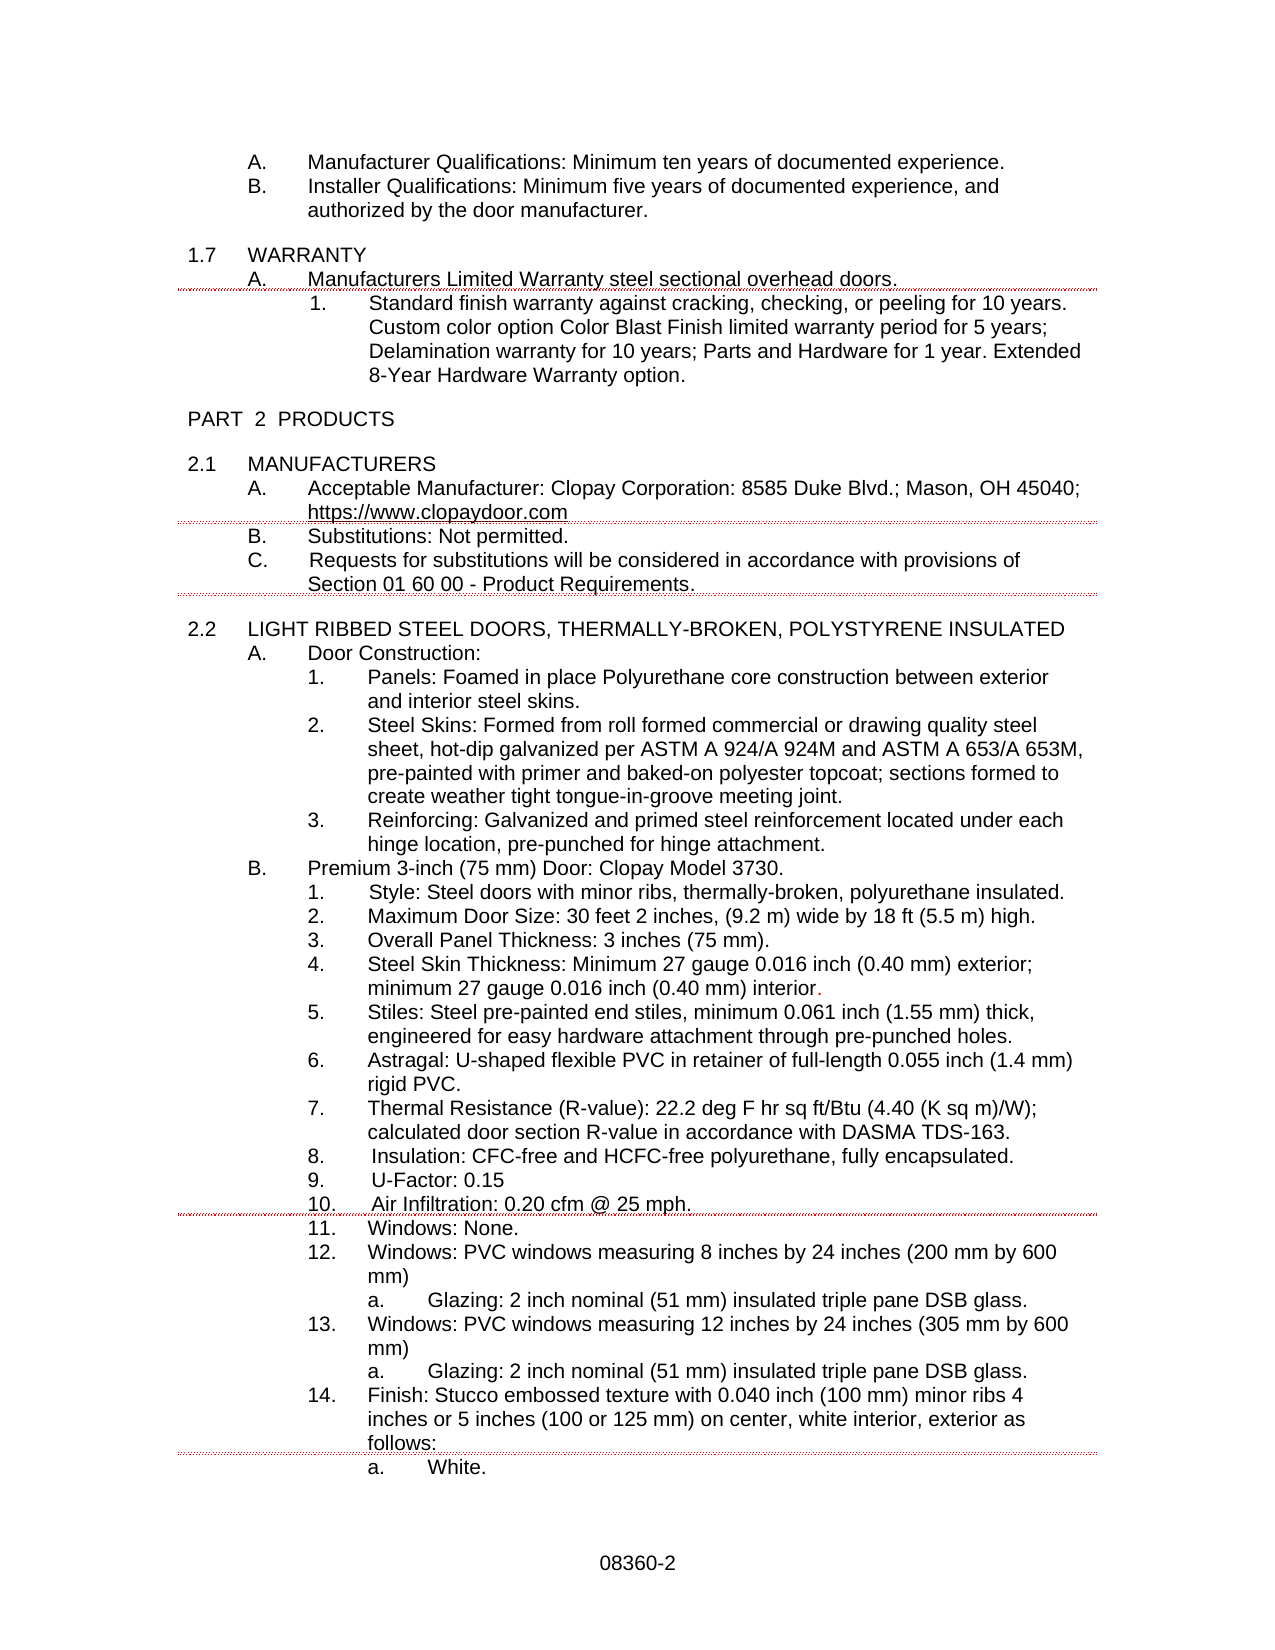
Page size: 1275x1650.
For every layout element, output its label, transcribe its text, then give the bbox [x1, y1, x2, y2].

list LIGHT RIBBED STEEL DOORS, THERMALLY-BROKEN, POLYSTYRENE INSULATED [187, 617, 1087, 641]
list Steel Skins: Formed from roll formed commercial or drawing quality steel sheet, hot-dip galvanized per ASTM A 924/A 924M and ASTM A 653/A 653M, pre-painted with primer and baked-on polyester topcoat; sections formed to create weather tight tongue-in-groove meeting joint. [307, 712, 1087, 808]
list Standard finish warranty against cracking, checking, or peeling for 10 years. [307, 291, 1087, 314]
list Steel Skin Thickness: Minimum 27 gauge 0.016 inch (0.40 mm) exterior; minimum 27 gauge 0.016 inch (0.40 mm) interior. [307, 952, 1087, 1000]
list White. [367, 1455, 1087, 1479]
list Style: Steel doors with minor ribs, thermally-broken, polyurethane insulated. [307, 880, 1087, 904]
list PRODUCTS [187, 407, 1087, 431]
list Maximum Door Size: 30 feet 2 inches, (9.2 m) wide by 18 ft (5.5 m) high. [307, 904, 1087, 928]
list Windows: PVC windows measuring 12 inches by 24 inches (305 mm by 600 mm) [307, 1311, 1087, 1359]
list Panels: Foamed in place Polyurethane core construction between exterior and interior steel skins. [307, 664, 1087, 712]
list Custom color option Color Blast Finish limited warranty period for 5 years; [369, 314, 1087, 338]
list Air Infiltration: 0.20 cfm @ 25 mph. [307, 1192, 1087, 1216]
list Stiles: Steel pre-painted end stiles, minimum 0.061 inch (1.55 mm) thick, engineered for easy hardware attachment through pre-punched holes. [307, 1000, 1087, 1048]
list Finish: Stucco embossed texture with 0.040 inch (100 mm) minor ribs 4 inches or 5 inches (100 or 125 mm) on center, white interior, exterior as follows: [307, 1383, 1087, 1455]
text Acceptable Manufacturer: Clopay Corporation: 8585 Duke Blvd.; Mason, OH 45040; https://www.clopaydoor.com [247, 476, 1087, 524]
list Astragal: U-shaped flexible PVC in retainer of full-length 0.055 inch (1.4 mm) rigid PVC. [307, 1048, 1087, 1096]
text Manufacturer Qualifications: Minimum ten years of documented experience. [247, 150, 1087, 174]
text Premium 3-inch (75 mm) Door: Clopay Model 3730. [247, 856, 1087, 880]
list MANUFACTURERS [187, 452, 1087, 476]
list Insulation: CFC-free and HCFC-free polyurethane, fully encapsulated. [307, 1144, 1087, 1168]
text Installer Qualifications: Minimum five years of documented experience, and authorized by the door manufacturer. [247, 174, 1087, 222]
text Door Construction: [247, 641, 1087, 664]
list Glazing: 2 inch nominal (51 mm) insulated triple pane DSB glass. [367, 1359, 1087, 1383]
list Windows: None. [307, 1216, 1087, 1239]
list Reinforcing: Galvanized and primed steel reinforcement located under each hinge location, pre-punched for hinge attachment. [307, 808, 1087, 856]
list WARRANTY [187, 243, 1087, 267]
text Manufacturers Limited Warranty steel sectional overhead doors. [247, 267, 1087, 291]
text Substitutions: Not permitted. [247, 524, 1087, 548]
list Thermal Resistance (R-value): 22.2 deg F hr sq ft/Btu (4.40 (K sq m)/W); calculated door section R-value in accordance with DASMA TDS-163. [307, 1096, 1087, 1144]
list Overall Panel Thickness: 3 inches (75 mm). [307, 928, 1087, 952]
text Requests for substitutions will be considered in accordance with provisions of Section 01 60 00 - Product Requirements. [247, 548, 1087, 596]
list Delamination warranty for 10 years; Parts and Hardware for 1 year. Extended 8-Year Hardware Warranty option. [369, 338, 1087, 386]
list Glazing: 2 inch nominal (51 mm) insulated triple pane DSB glass. [367, 1287, 1087, 1311]
list U-Factor: 0.15 [307, 1168, 1087, 1192]
list Windows: PVC windows measuring 8 inches by 24 inches (200 mm by 600 mm) [307, 1239, 1087, 1287]
